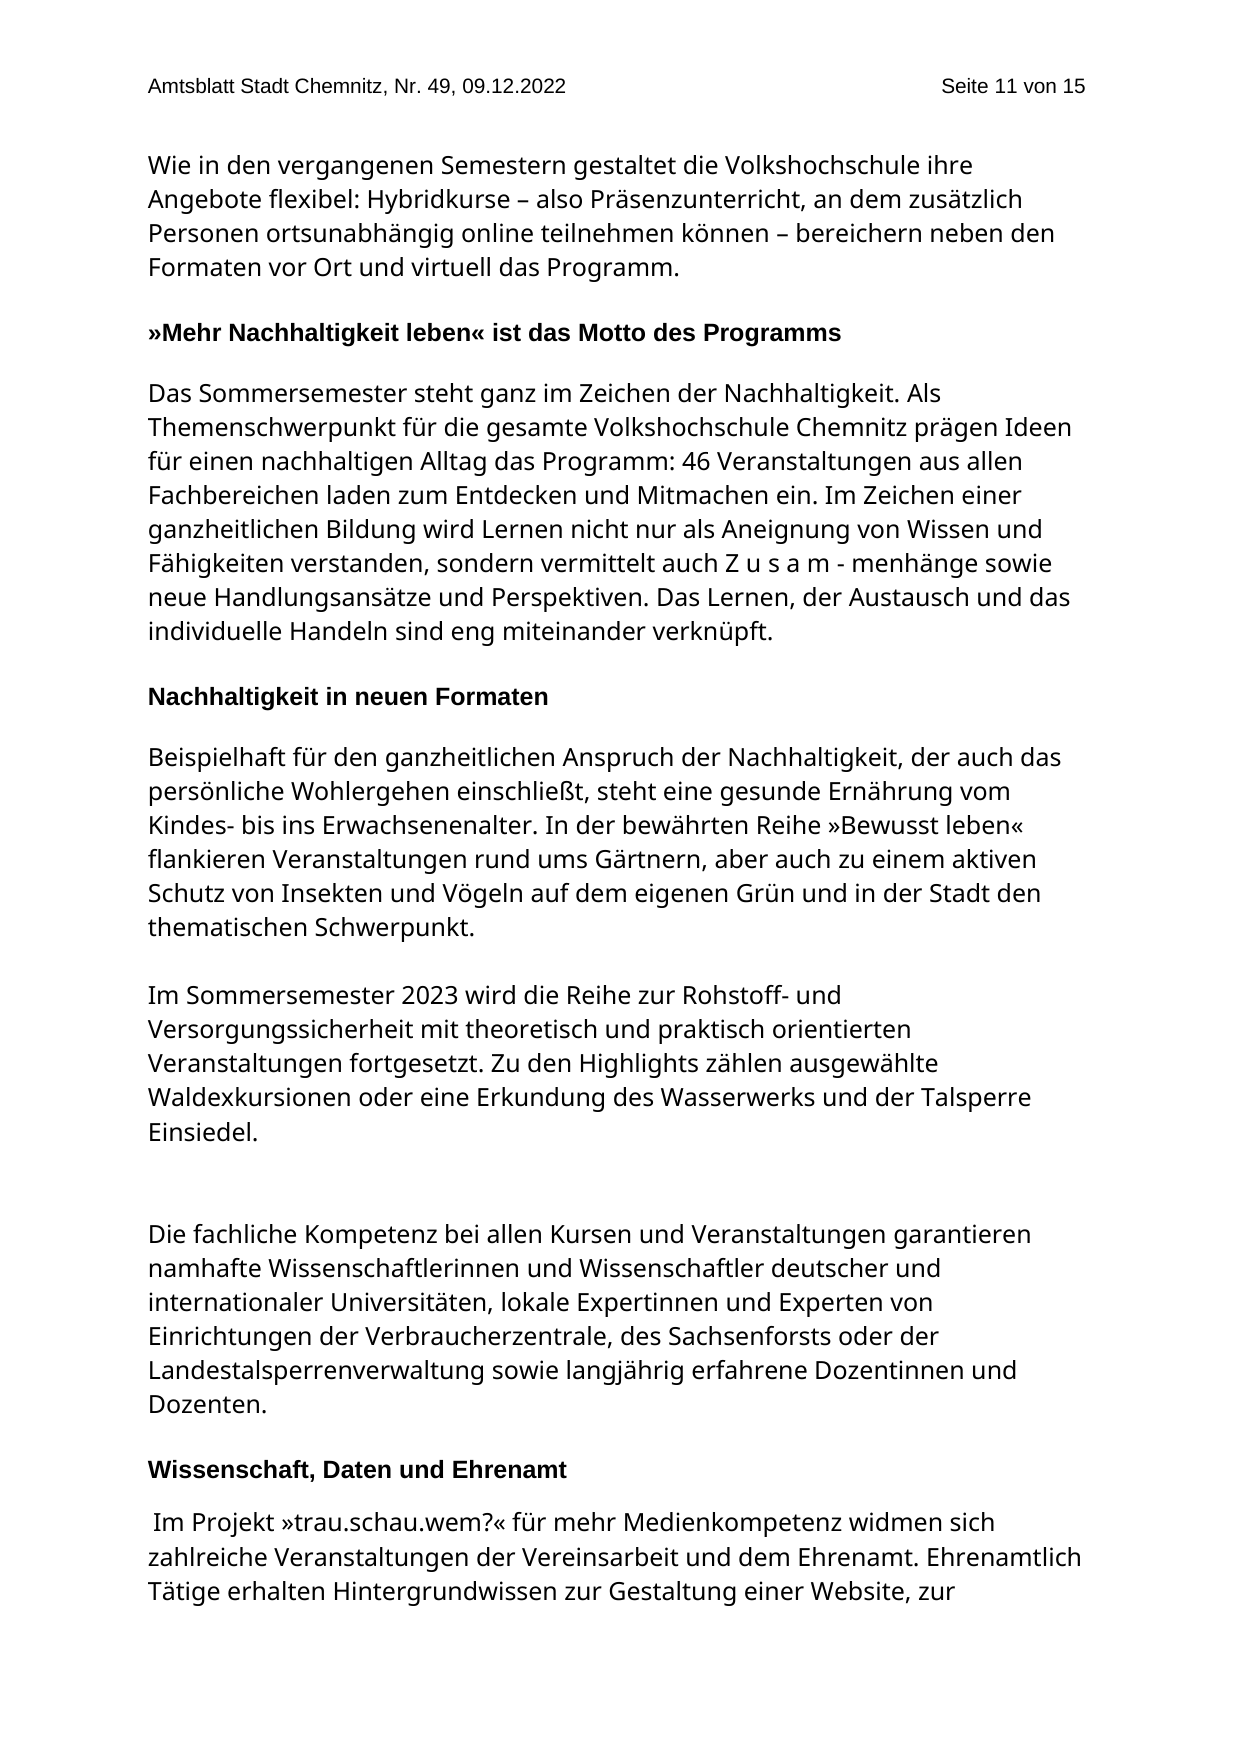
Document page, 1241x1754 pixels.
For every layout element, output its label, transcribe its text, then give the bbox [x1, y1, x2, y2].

text Wissenschaft, Daten und Ehrenamt [148, 1455, 1093, 1483]
text Beispielhaft für den ganzheitlichen Anspruch der Nachhaltigkeit, der auch das persönliche Wohlergehen einschließt, steht eine gesunde Ernährung vom Kindes- bis ins Erwachsenenalter. In der bewährten Reihe »Bewusst leben« flankieren Veranstaltungen rund ums Gärtnern, aber auch zu einem aktiven Schutz von Insekten und Vögeln auf dem eigenen Grün und in der Stadt den thematischen Schwerpunkt. [148, 739, 1093, 944]
text »Mehr Nachhaltigkeit leben« ist das Motto des Programms [148, 318, 1093, 347]
text Wie in den vergangenen Semestern gestaltet die Volkshochschule ihre Angebote flexibel: Hybridkurse – also Präsenzunterricht, an dem zusätzlich Personen ortsunabhängig online teilnehmen können – bereichern neben den Formaten vor Ort und virtuell das Programm. [148, 148, 1093, 284]
text Die fachliche Kompetenz bei allen Kursen und Veranstaltungen garantieren namhafte Wissenschaftlerinnen und Wissenschaftler deutscher und internationaler Universitäten, lokale Expertinnen und Experten von Einrichtungen der Verbraucherzentrale, des Sachsenforsts oder der Landestalsperrenverwaltung sowie langjährig erfahrene Dozentinnen und Dozenten. [148, 1216, 1093, 1421]
text Das Sommersemester steht ganz im Zeichen der Nachhaltigkeit. Als Themenschwerpunkt für die gesamte Volkshochschule Chemnitz prägen Ideen für einen nachhaltigen Alltag das Programm: 46 Veranstaltungen aus allen Fachbereichen laden zum Entdecken und Mitmachen ein. Im Zeichen einer ganzheitlichen Bildung wird Lernen nicht nur als Aneignung von Wissen und Fähigkeiten verstanden, sondern vermittelt auch Z u s a m - menhänge sowie neue Handlungsansätze und Perspektiven. Das Lernen, der Austausch und das individuelle Handeln sind eng miteinander verknüpft. [148, 375, 1093, 648]
text Nachhaltigkeit in neuen Formaten [148, 682, 1093, 711]
text Im Sommersemester 2023 wird die Reihe zur Rohstoff- und Versorgungssicherheit mit theoretisch und praktisch orientierten Veranstaltungen fortgesetzt. Zu den Highlights zählen ausgewählte Waldexkursionen oder eine Erkundung des Wasserwerks und der Talsperre Einsiedel. [148, 978, 1093, 1148]
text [148, 1505, 1093, 1607]
